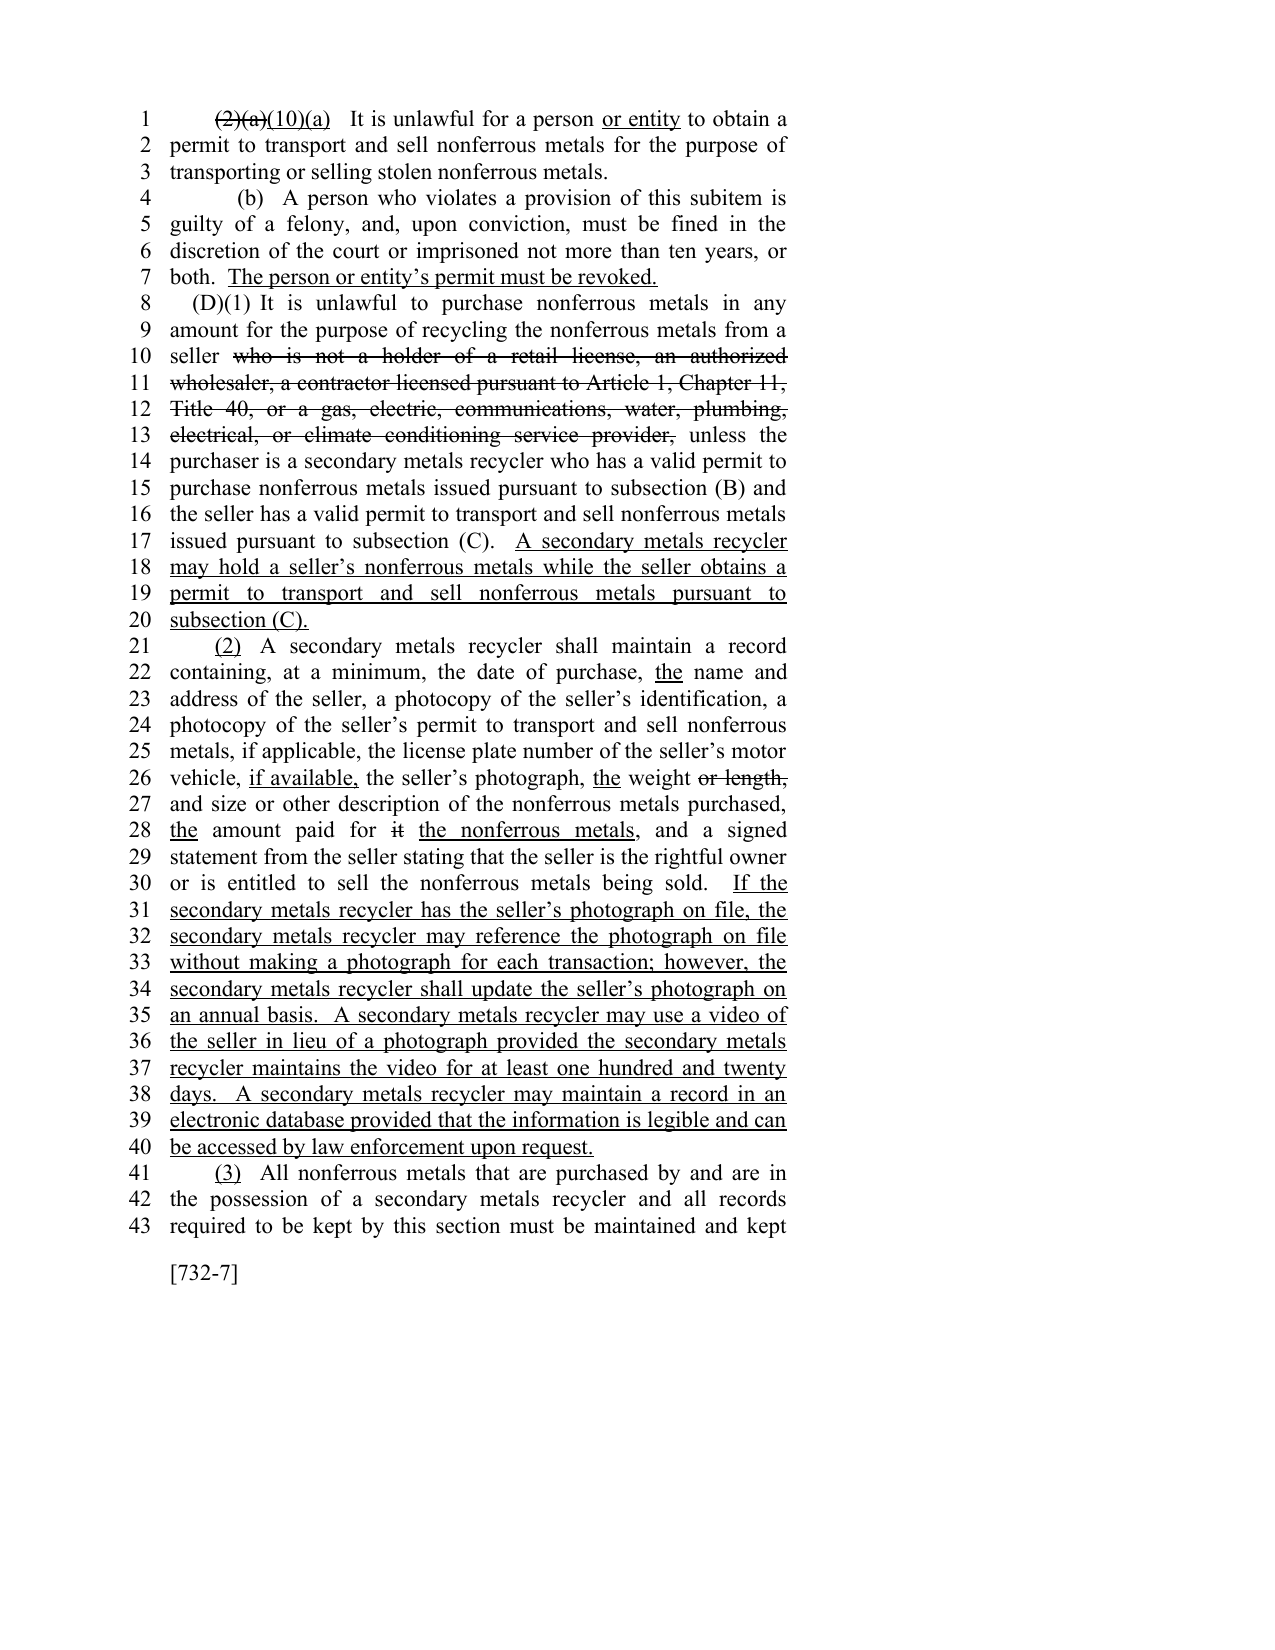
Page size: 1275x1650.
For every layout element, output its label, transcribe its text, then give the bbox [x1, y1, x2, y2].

text (b) A person who violates a provision of this subitem is guilty of a felony, and, upon conviction, must be fined in the discretion of the court or imprisoned not more than ten years, or both. The person or entity’s permit must be revoked. [169, 184, 787, 289]
text (D)(1) It is unlawful to purchase nonferrous metals in any amount for the purpose of recycling the nonferrous metals from a seller who is not a holder of a retail license, an authorized wholesaler, a contractor licensed pursuant to Article 1, Chapter 11, Title 40, or a gas, electric, communications, water, plumbing, electrical, or climate conditioning service provider, unless the purchaser is a secondary metals recycler who has a valid permit to purchase nonferrous metals issued pursuant to subsection (B) and the seller has a valid permit to transport and sell nonferrous metals issued pursuant to subsection (C). A secondary metals recycler may hold a seller’s nonferrous metals while the seller obtains a permit to transport and sell nonferrous metals pursuant to subsection (C). [169, 410, 787, 576]
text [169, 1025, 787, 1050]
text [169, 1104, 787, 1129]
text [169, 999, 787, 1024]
text (2)(a)(10)(a) It is unlawful for a person or entity to obtain a permit to transport and sell nonferrous metals for the purpose of transporting or selling stolen nonferrous metals. [169, 105, 787, 184]
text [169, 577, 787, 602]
text (2) A secondary metals recycler shall maintain a record containing, at a minimum, the date of purchase, the name and address of the seller, a photocopy of the seller’s identification, a photocopy of the seller’s permit to transport and sell nonferrous metals, if applicable, the license plate number of the seller’s motor vehicle, if available, the seller’s photograph, the weight or length, and size or other description of the nonferrous metals purchased, the amount paid for it the nonferrous metals, and a signed statement from the seller stating that the seller is the rightful owner or is entitled to sell the nonferrous metals being sold. If the secondary metals recycler has the seller’s photograph on file, the secondary metals recycler may reference the photograph on file without making a photograph for each transaction; however, the secondary metals recycler shall update the seller’s photograph on an annual basis. A secondary metals recycler may use a video of the seller in lieu of a photograph provided the secondary metals recycler maintains the video for at least one hundred and twenty days. A secondary metals recycler may maintain a record in an electronic database provided that the information is legible and can be accessed by law enforcement upon request. [169, 632, 787, 919]
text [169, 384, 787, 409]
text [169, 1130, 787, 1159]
text (D)(1) It is unlawful to purchase nonferrous metals in any amount for the purpose of recycling the nonferrous metals from a seller who is not a holder of a retail license, an authorized wholesaler, a contractor licensed pursuant to Article 1, Chapter 11, Title 40, or a gas, electric, communications, water, plumbing, electrical, or climate conditioning service provider, unless the purchaser is a secondary metals recycler who has a valid permit to purchase nonferrous metals issued pursuant to subsection (B) and the seller has a valid permit to transport and sell nonferrous metals issued pursuant to subsection (C). A secondary metals recycler may hold a seller’s nonferrous metals while the seller obtains a permit to transport and sell nonferrous metals pursuant to subsection (C). [169, 289, 787, 383]
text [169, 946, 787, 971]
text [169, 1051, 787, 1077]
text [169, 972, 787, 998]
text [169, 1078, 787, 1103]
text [169, 1159, 787, 1238]
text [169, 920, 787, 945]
